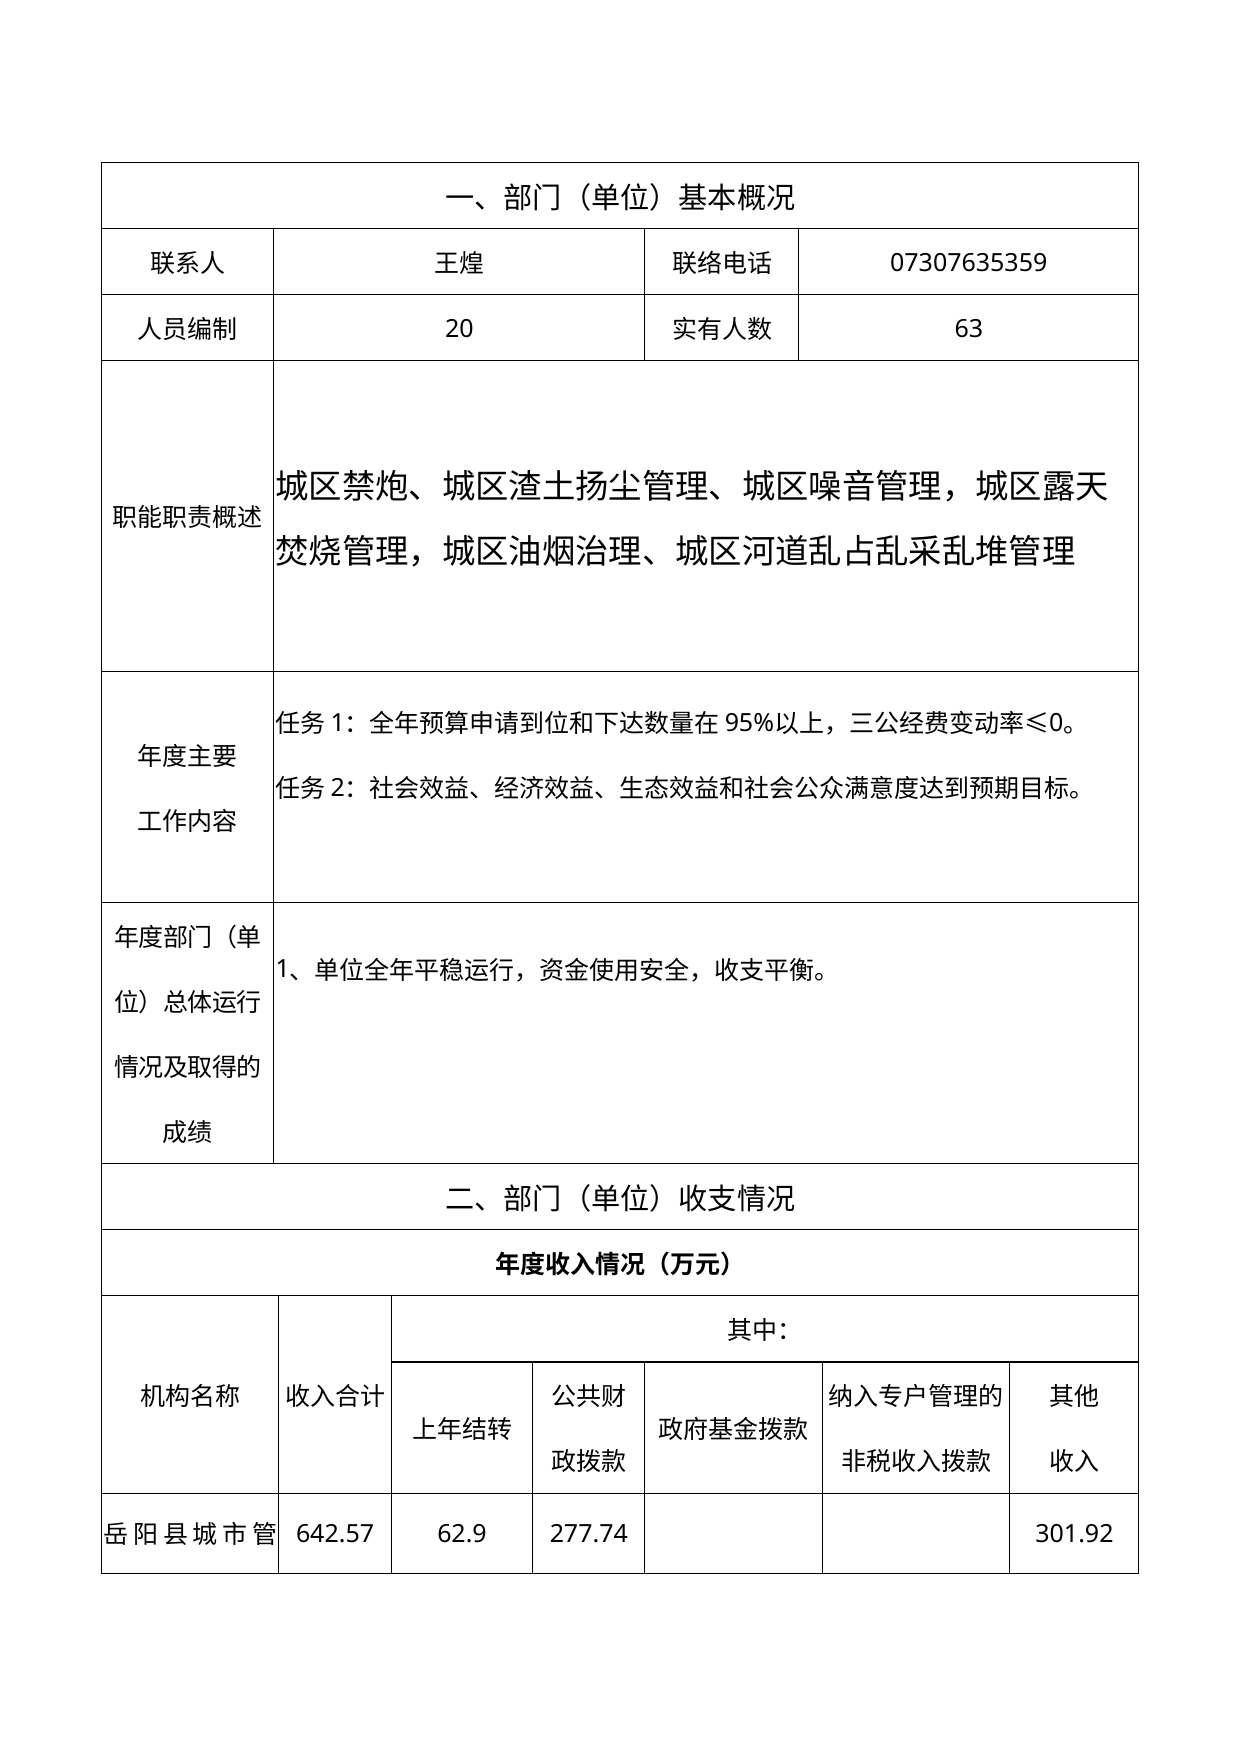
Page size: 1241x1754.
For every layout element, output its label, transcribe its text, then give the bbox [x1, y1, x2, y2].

table_cell 62.9 [392, 1494, 532, 1573]
table_cell 任务1：全年预算申请到位和下达数量在95%以上，三公经费变动率≤0。 任务2：社会效益、经济效益、生态效益和社会公众满意度达到预期目标。 [274, 672, 1138, 902]
table_cell 上年结转 [392, 1363, 532, 1492]
table_cell 301.92 [1010, 1494, 1138, 1573]
table_cell 公共财 政拨款 [533, 1363, 644, 1492]
table_cell 其中： [392, 1296, 1138, 1361]
table_cell 岳阳县城市管理环境执法大队 [102, 1494, 278, 1573]
table_header 一、部门（单位）基本概况 [102, 163, 1138, 228]
table_cell 纳入专户管理的非税收入拨款 [823, 1363, 1009, 1492]
table_cell [645, 1494, 822, 1573]
table_cell 联系人 [102, 229, 273, 294]
table_cell 联络电话 [645, 229, 798, 294]
table_cell 63 [799, 295, 1138, 360]
table_cell 城区禁炮、城区渣土扬尘管理、城区噪音管理，城区露天焚烧管理，城区油烟治理、城区河道乱占乱采乱堆管理 [274, 361, 1138, 671]
table_cell 277.74 [533, 1494, 644, 1573]
table_cell 王煌 [274, 229, 644, 294]
table_cell 642.57 [279, 1494, 391, 1573]
table_cell 年度收入情况（万元） [102, 1230, 1138, 1295]
table_cell 政府基金拨款 [645, 1363, 822, 1492]
table_cell 实有人数 [645, 295, 798, 360]
table_cell 单位全年平稳运行，资金使用安全，收支平衡。 [274, 903, 1138, 1163]
table_cell 二、部门（单位）收支情况 [102, 1164, 1138, 1229]
table_cell 职能职责概述 [102, 361, 273, 671]
table_cell 年度主要 工作内容 [102, 672, 273, 902]
table_cell 07307635359 [799, 229, 1138, 294]
table_cell 人员编制 [102, 295, 273, 360]
table_cell 机构名称 [102, 1296, 278, 1492]
table_cell [823, 1494, 1009, 1573]
table_cell 年度部门（单位）总体运行情况及取得的成绩 [102, 903, 273, 1163]
table_cell 20 [274, 295, 644, 360]
table_cell 其他 收入 [1010, 1363, 1138, 1492]
table_cell 收入合计 [279, 1296, 391, 1492]
